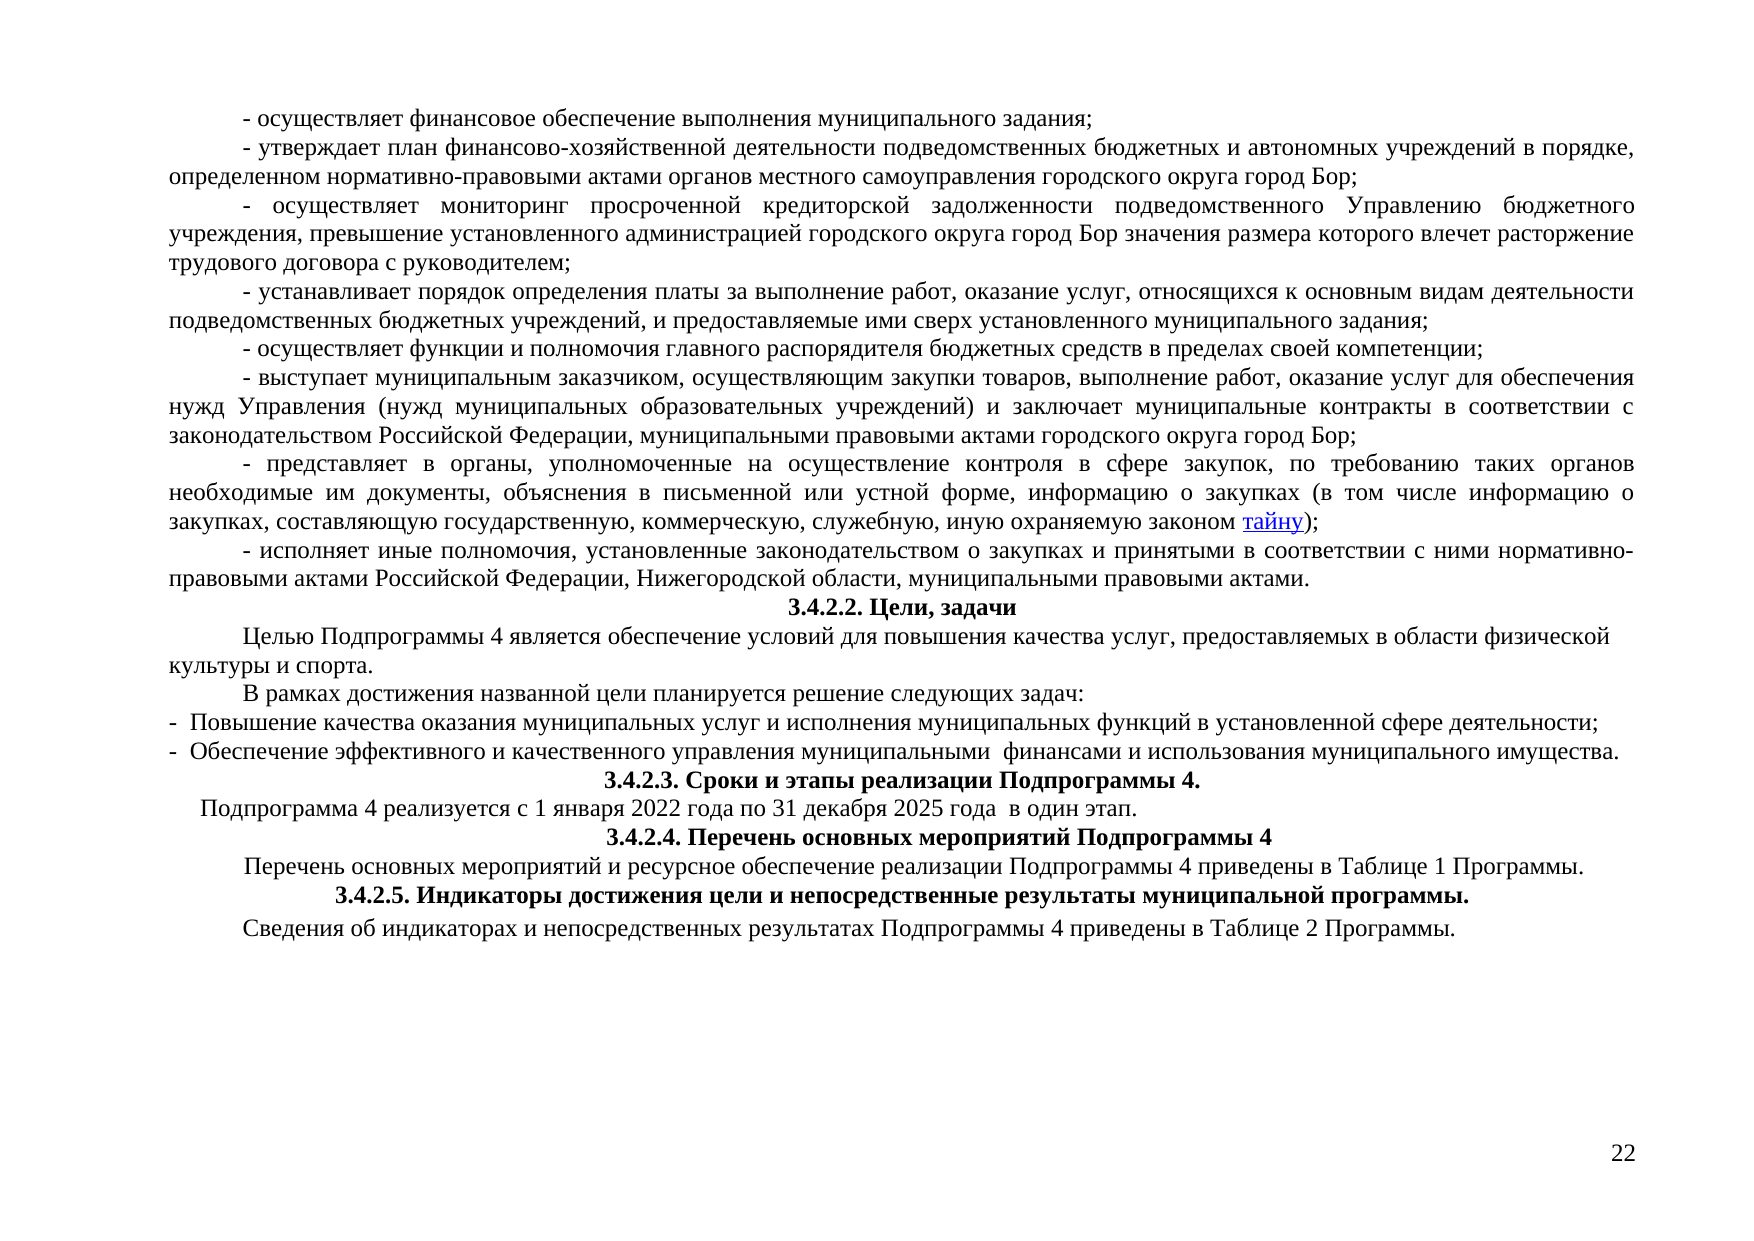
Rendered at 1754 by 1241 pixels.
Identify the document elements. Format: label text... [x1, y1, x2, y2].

text - Повышение качества оказания муниципальных услуг и исполнения муниципальных функций в установленной сфере деятельности; [169, 707, 1636, 736]
text - Обеспечение эффективного и качественного управления муниципальными финансами и использования муниципального имущества. [169, 736, 1636, 765]
text 3.4.2.4. Перечень основных мероприятий Подпрограммы 4 [169, 822, 1636, 851]
text - исполняет иные полномочия, установленные законодательством о закупках и принятыми в соответствии с ними нормативно-правовыми актами Российской Федерации, Нижегородской области, муниципальными правовыми актами. [169, 535, 1636, 592]
text - представляет в органы, уполномоченные на осуществление контроля в сфере закупок, по требованию таких органов необходимые им документы, объяснения в письменной или устной форме, информацию о закупках (в том числе информацию о закупках, составляющую государственную, коммерческую, служебную, иную охраняемую законом тайну); [169, 448, 1636, 535]
text 3.4.2.5. Индикаторы достижения цели и непосредственные результаты муниципальной программы. [169, 880, 1636, 908]
text В рамках достижения названной цели планируется решение следующих задач: [169, 678, 1636, 707]
text - осуществляет функции и полномочия главного распорядителя бюджетных средств в пределах своей компетенции; [169, 333, 1636, 362]
text Подпрограмма 4 реализуется с 1 января 2022 года по 31 декабря 2025 года в один этап. [169, 793, 1636, 822]
text 3.4.2.3. Сроки и этапы реализации Подпрограммы 4. [169, 765, 1636, 793]
text Сведения об индикаторах и непосредственных результатах Подпрограммы 4 приведены в Таблице 2 Программы. [169, 913, 1636, 941]
text - утверждает план финансово-хозяйственной деятельности подведомственных бюджетных и автономных учреждений в порядке, определенном нормативно-правовыми актами органов местного самоуправления городского округа город Бор; [169, 132, 1636, 190]
text - выступает муниципальным заказчиком, осуществляющим закупки товаров, выполнение работ, оказание услуг для обеспечения нужд Управления (нужд муниципальных образовательных учреждений) и заключает муниципальные контракты в соответствии с законодательством Российской Федерации, муниципальными правовыми актами городского округа город Бор; [169, 362, 1636, 448]
text - устанавливает порядок определения платы за выполнение работ, оказание услуг, относящихся к основным видам деятельности подведомственных бюджетных учреждений, и предоставляемые ими сверх установленного муниципального задания; [169, 276, 1636, 333]
text - осуществляет финансовое обеспечение выполнения муниципального задания; [169, 103, 1636, 132]
text 3.4.2.2. Цели, задачи [169, 592, 1636, 621]
text Перечень основных мероприятий и ресурсное обеспечение реализации Подпрограммы 4 приведены в Таблице 1 Программы. [169, 851, 1636, 880]
text - осуществляет мониторинг просроченной кредиторской задолженности подведомственного Управлению бюджетного учреждения, превышение установленного администрацией городского округа город Бор значения размера которого влечет расторжение трудового договора с руководителем; [169, 190, 1636, 276]
text Целью Подпрограммы 4 является обеспечение условий для повышения качества услуг, предоставляемых в области физической культуры и спорта. [169, 621, 1636, 678]
